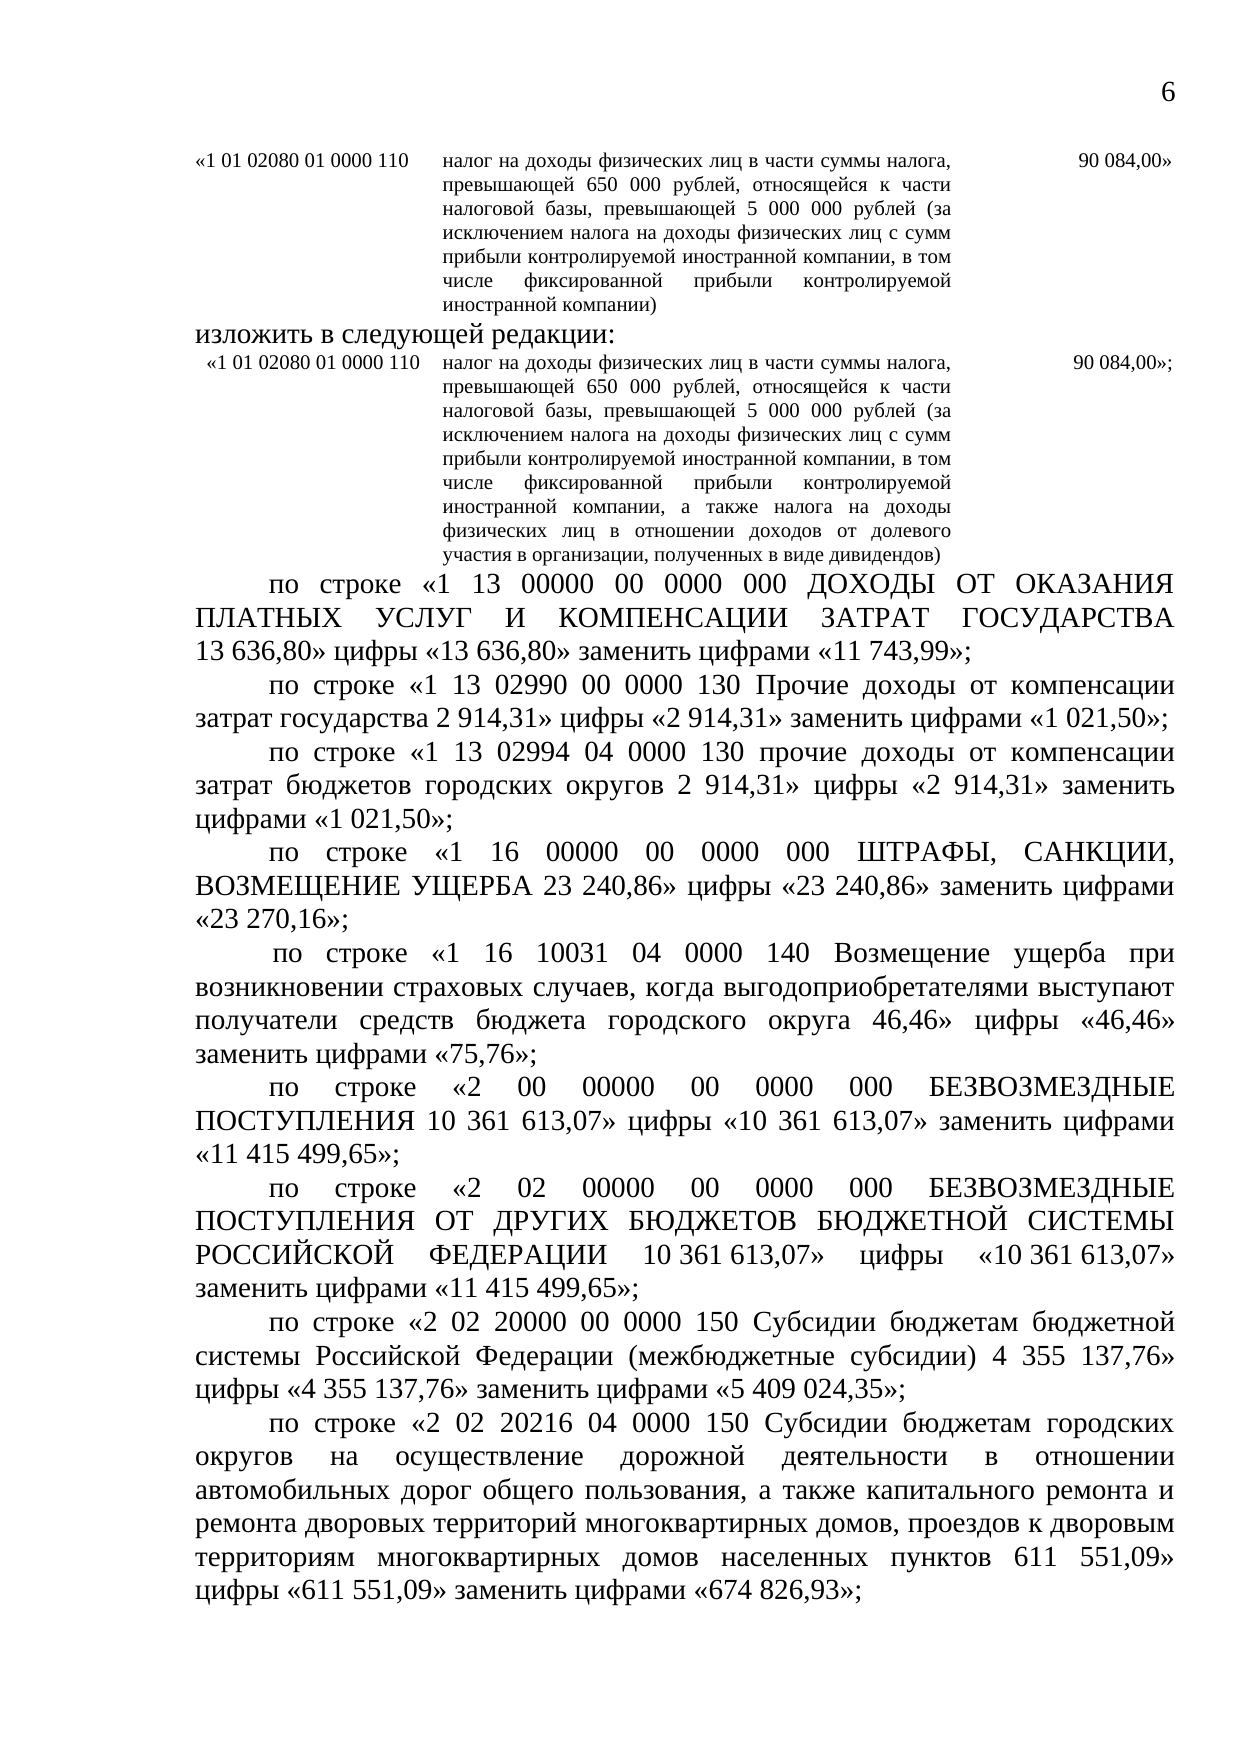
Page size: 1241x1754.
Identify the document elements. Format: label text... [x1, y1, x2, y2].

table_header 90 084,00»; [963, 350, 1184, 566]
table_header налог на доходы физических лиц в части суммы налога, превышающей 650 000 рублей, относящейся к части налоговой базы, превышающей 5 000 000 рублей (за исключением налога на доходы физических лиц с сумм прибыли контролируемой иностранной компании, в том числе фиксированной прибыли контролируемой иностранной компании) [431, 148, 963, 316]
text изложить в следующей редакции: [195, 316, 1161, 350]
text по строке «2 02 20216 04 0000 150 Субсидии бюджетам городских округов на осуществление дорожной деятельности в отношении автомобильных дорог общего пользования, а также капитального ремонта и ремонта дворовых территорий многоквартирных домов, проездов к дворовым территориям многоквартирных домов населенных пунктов 611 551,09» цифры «611 551,09» заменить цифрами «674 826,93»; [195, 1405, 1175, 1606]
table_header «1 01 02080 01 0000 110 [195, 350, 431, 566]
table_header «1 01 02080 01 0000 110 [195, 148, 431, 316]
table_header налог на доходы физических лиц в части суммы налога, превышающей 650 000 рублей, относящейся к части налоговой базы, превышающей 5 000 000 рублей (за исключением налога на доходы физических лиц с сумм прибыли контролируемой иностранной компании, в том числе фиксированной прибыли контролируемой иностранной компании, а также налога на доходы физических лиц в отношении доходов от долевого участия в организации, полученных в виде дивидендов) [431, 350, 963, 566]
text по строке «1 13 02990 00 0000 130 Прочие доходы от компенсации затрат государства 2 914,31» цифры «2 914,31» заменить цифрами «1 021,50»; [195, 667, 1175, 734]
text по строке «1 13 00000 00 0000 000 ДОХОДЫ ОТ ОКАЗАНИЯ ПЛАТНЫХ УСЛУГ И КОМПЕНСАЦИИ ЗАТРАТ ГОСУДАРСТВА 13 636,80» цифры «13 636,80» заменить цифрами «11 743,99»; [195, 566, 1175, 667]
text по строке «2 02 20000 00 0000 150 Субсидии бюджетам бюджетной системы Российской Федерации (межбюджетные субсидии) 4 355 137,76» цифры «4 355 137,76» заменить цифрами «5 409 024,35»; [195, 1304, 1175, 1405]
text по строке «2 00 00000 00 0000 000 БЕЗВОЗМЕЗДНЫЕ ПОСТУПЛЕНИЯ 10 361 613,07» цифры «10 361 613,07» заменить цифрами «11 415 499,65»; [195, 1069, 1175, 1170]
text по строке «1 13 02994 04 0000 130 прочие доходы от компенсации затрат бюджетов городских округов 2 914,31» цифры «2 914,31» заменить цифрами «1 021,50»; [195, 734, 1175, 834]
text по строке «1 16 00000 00 0000 000 ШТРАФЫ, САНКЦИИ, ВОЗМЕЩЕНИЕ УЩЕРБА 23 240,86» цифры «23 240,86» заменить цифрами «23 270,16»; [195, 834, 1175, 935]
table_header 90 084,00» [963, 148, 1184, 316]
text по строке «2 02 00000 00 0000 000 БЕЗВОЗМЕЗДНЫЕ ПОСТУПЛЕНИЯ ОТ ДРУГИХ БЮДЖЕТОВ БЮДЖЕТНОЙ СИСТЕМЫ РОССИЙСКОЙ ФЕДЕРАЦИИ 10 361 613,07» цифры «10 361 613,07» заменить цифрами «11 415 499,65»; [195, 1170, 1175, 1304]
text по строке «1 16 10031 04 0000 140 Возмещение ущерба при возникновении страховых случаев, когда выгодоприобретателями выступают получатели средств бюджета городского округа 46,46» цифры «46,46» заменить цифрами «75,76»; [195, 935, 1175, 1069]
